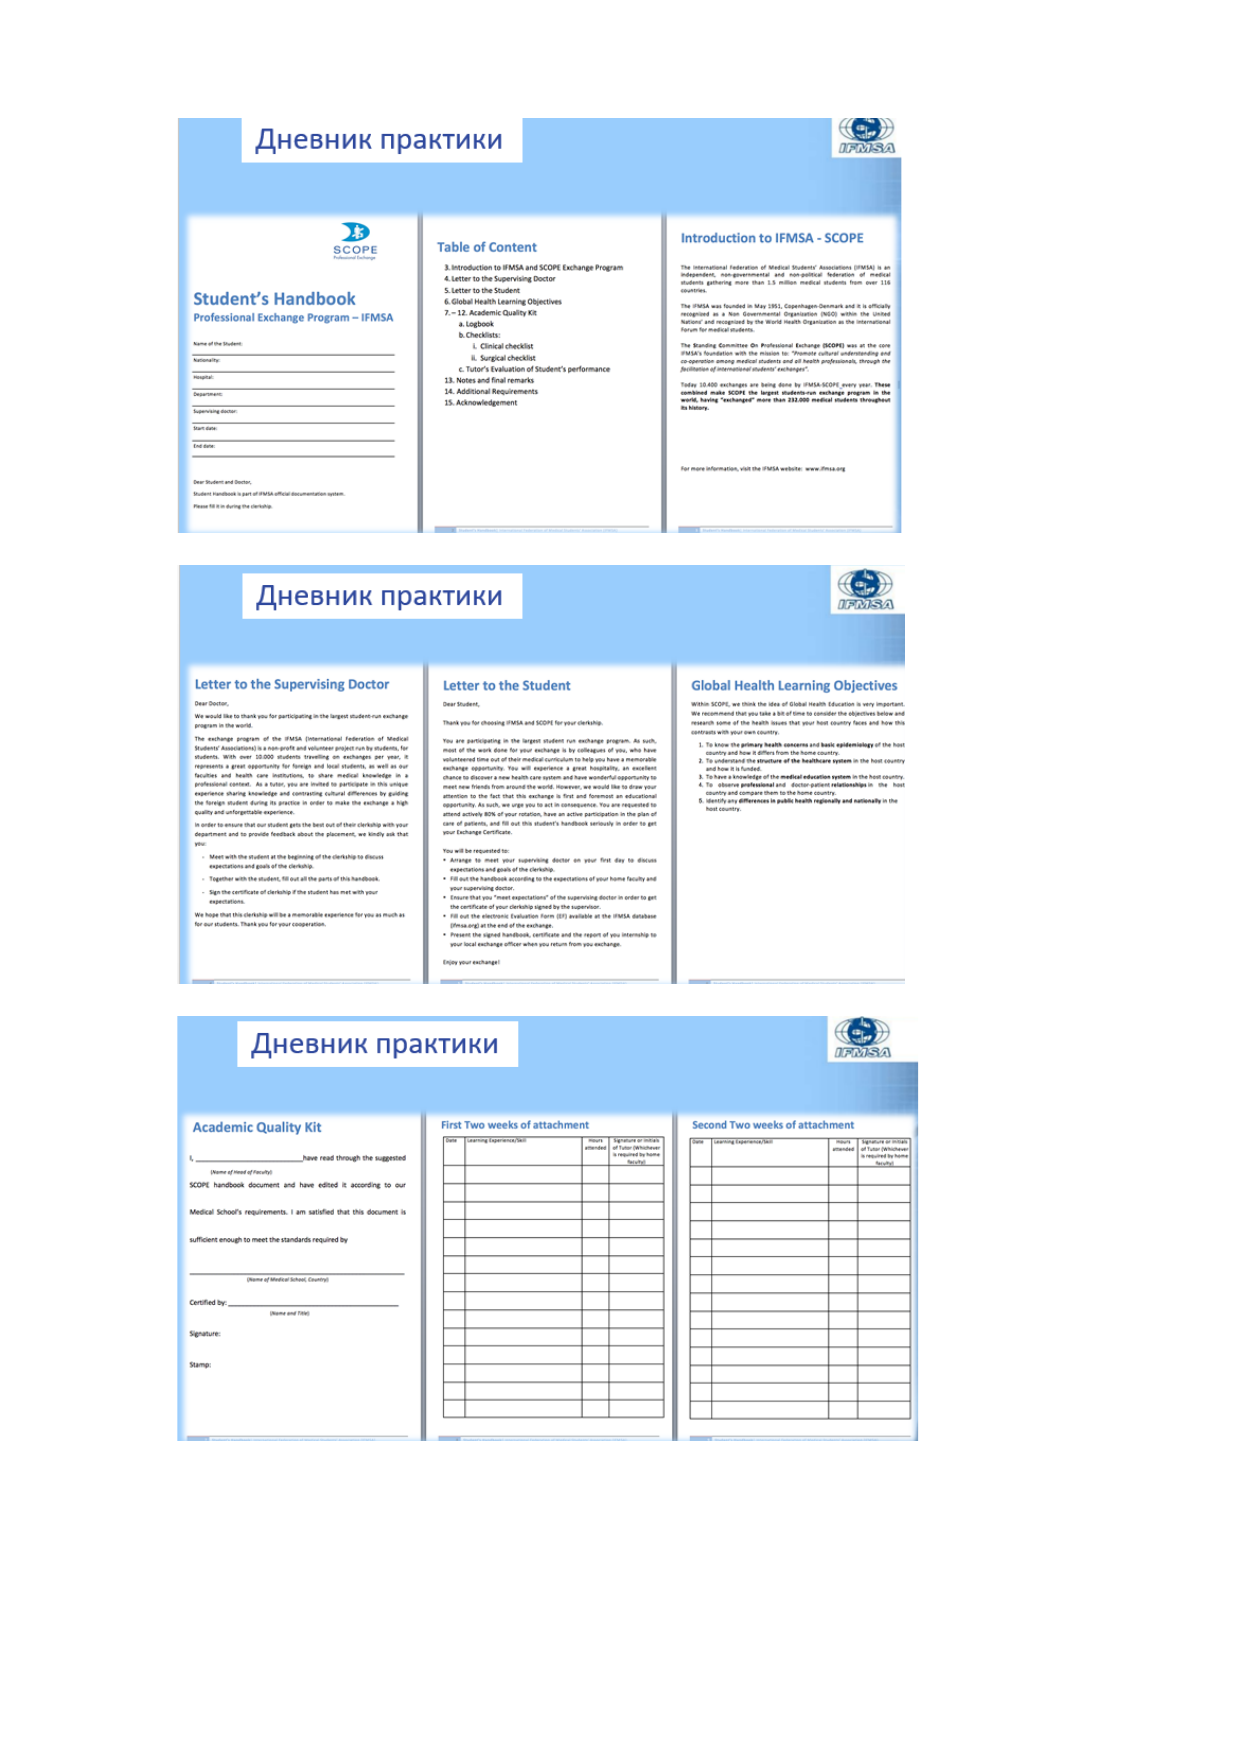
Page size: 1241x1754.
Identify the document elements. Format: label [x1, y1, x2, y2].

picture [177, 1016, 919, 1441]
picture [177, 118, 902, 533]
picture [177, 565, 905, 984]
